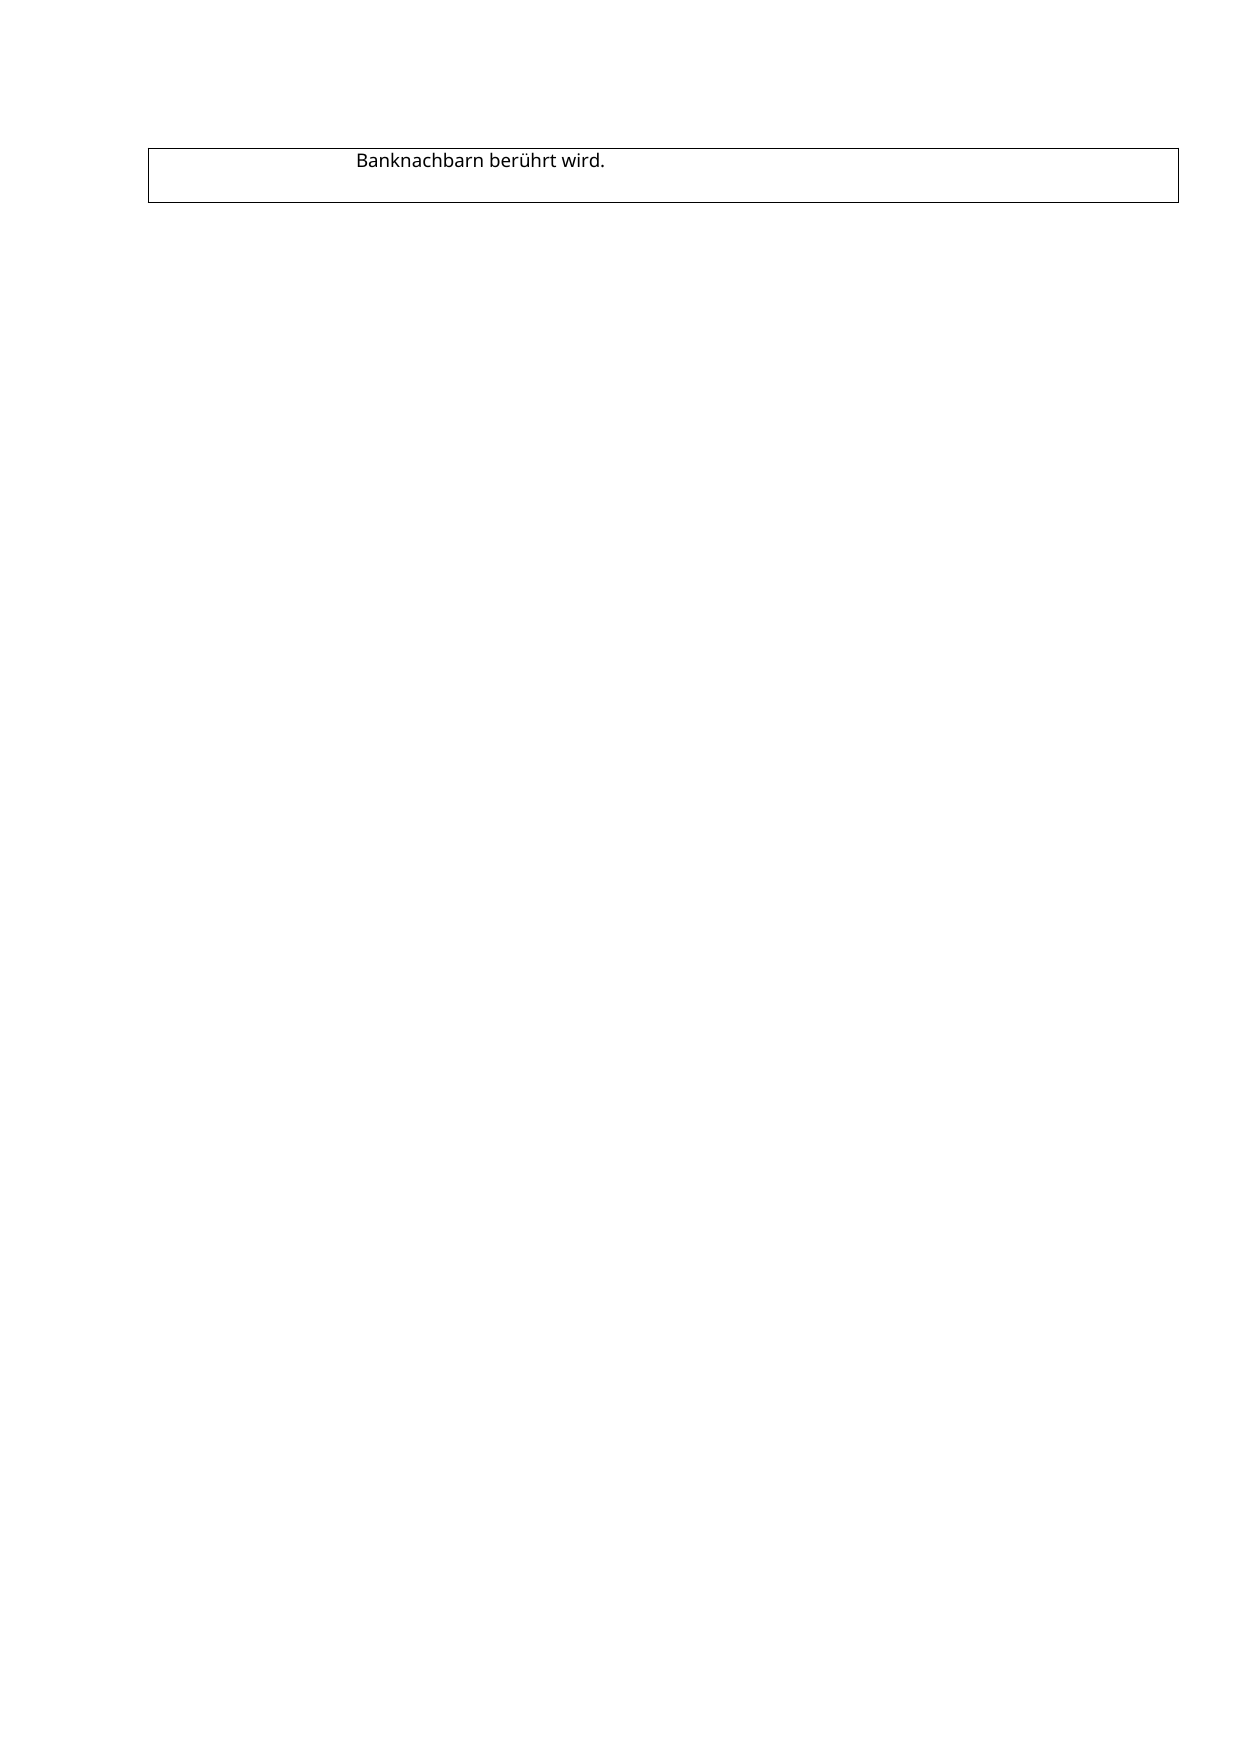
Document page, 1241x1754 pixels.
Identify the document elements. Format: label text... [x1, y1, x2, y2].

table_cell Tipps [149, 149, 307, 202]
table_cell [307, 149, 1178, 202]
